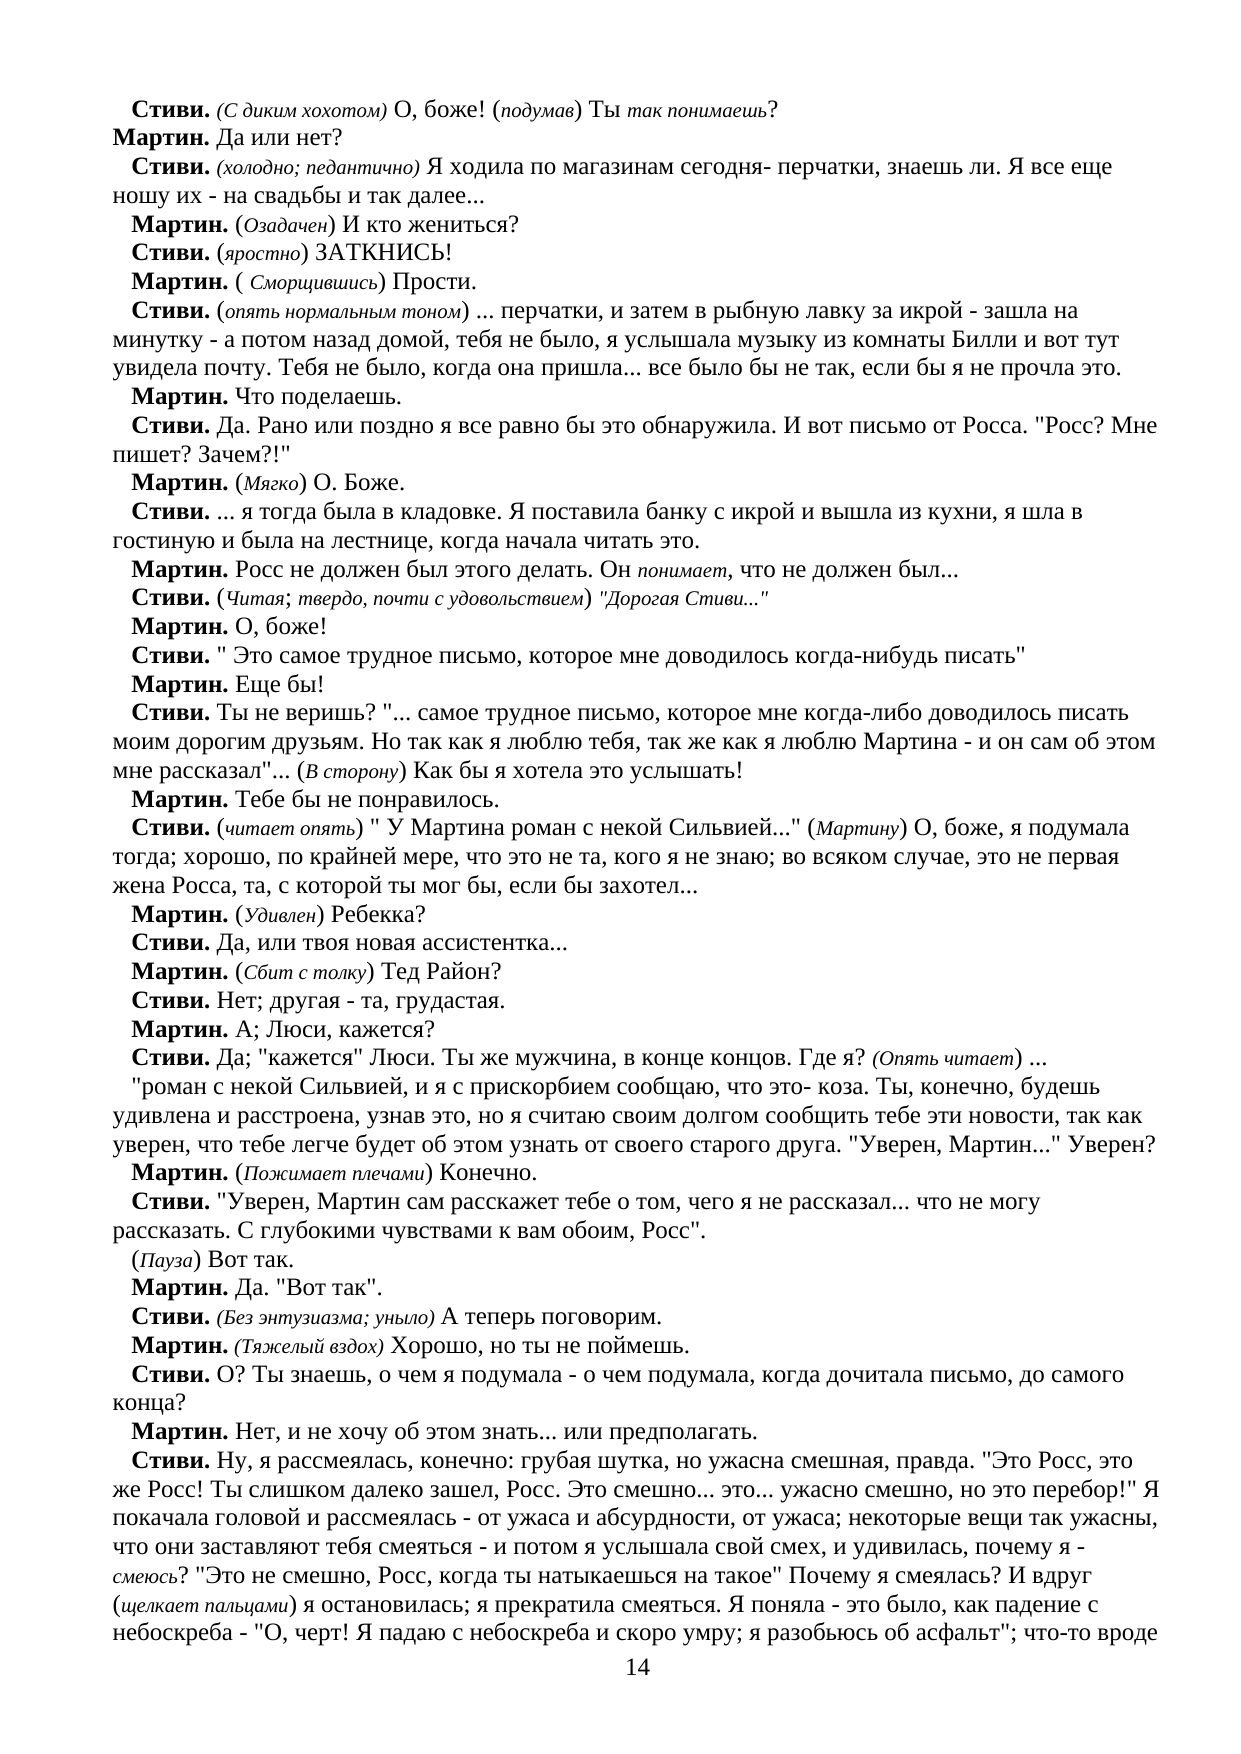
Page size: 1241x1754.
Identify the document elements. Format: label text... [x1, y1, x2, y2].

text Мартин. Нет, и не хочу об этом знать... или предполагать. [112, 1416, 1162, 1445]
text Стиви. (опять нормальным тоном) ... перчатки, и затем в рыбную лавку за икрой - зашла на минутку - а потом назад домой, тебя не было, я услышала музыку из комнаты Билли и вот тут увидела почту. Тебя не было, когда она пришла... все было бы не так, если бы я не прочла это. [112, 295, 1162, 381]
text Стиви. (холодно; педантично) Я ходила по магазинам сегодня- перчатки, знаешь ли. Я все еще ношу их - на свадьбы и так далее... [112, 151, 1162, 209]
text Стиви. Ты не веришь? "... самое трудное письмо, которое мне когда-либо доводилось писать моим дорогим друзьям. Но так как я люблю тебя, так же как я люблю Мартина - и он сам об этом мне рассказал"... (В сторону) Как бы я хотела это услышать! [112, 697, 1162, 784]
text Стиви. " Это самое трудное письмо, которое мне доводилось когда-нибудь писать" [112, 640, 1162, 669]
text Стиви. (С диким хохотом) О, боже! (подумав) Ты так понимаешь? Мартин. Да или нет? [112, 94, 1162, 151]
text Мартин. Еще бы! [112, 669, 1162, 697]
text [112, 1445, 1162, 1646]
text Мартин. (Пожимает плечами) Конечно. [112, 1157, 1162, 1186]
text Стиви. (яростно) ЗАТКНИСЬ! [112, 237, 1162, 266]
text Мартин. (Озадачен) И кто жениться? [112, 209, 1162, 237]
text Стиви. Да. Рано или поздно я все равно бы это обнаружила. И вот письмо от Росса. "Росс? Мне пишет? Зачем?!" [112, 410, 1162, 467]
text Мартин. (Тяжелый вздох) Хорошо, но ты не поймешь. [112, 1330, 1162, 1359]
text Мартин. ( Сморщившись) Прости. [112, 266, 1162, 295]
text "роман с некой Сильвией, и я с прискорбием сообщаю, что это- коза. Ты, конечно, будешь удивлена и расстроена, узнав это, но я считаю своим долгом сообщить тебе эти новости, так как уверен, что тебе легче будет об этом узнать от своего старого друга. "Уверен, Мартин..." Уверен? [112, 1071, 1162, 1157]
text Стиви. Нет; другая - та, грудастая. [112, 985, 1162, 1014]
text Стиви. Да; "кажется" Люси. Ты же мужчина, в конце концов. Где я? (Опять читает) ... [112, 1042, 1162, 1071]
text (Пауза) Вот так. [112, 1244, 1162, 1272]
text Стиви. ... я тогда была в кладовке. Я поставила банку с икрой и вышла из кухни, я шла в гостиную и была на лестнице, когда начала читать это. [112, 496, 1162, 554]
text Мартин. О, боже! [112, 611, 1162, 640]
text Стиви. (читает опять) " У Мартина роман с некой Сильвией..." (Мартину) О, боже, я подумала тогда; хорошо, по крайней мере, что это не та, кого я не знаю; во всяком случае, это не первая жена Росса, та, с которой ты мог бы, если бы захотел... [112, 812, 1162, 899]
text Мартин. А; Люси, кажется? [112, 1014, 1162, 1042]
text Мартин. Да. "Вот так". [112, 1272, 1162, 1301]
text Стиви. "Уверен, Мартин сам расскажет тебе о том, чего я не рассказал... что не могу рассказать. С глубокими чувствами к вам обоим, Росс". [112, 1186, 1162, 1244]
text Стиви. О? Ты знаешь, о чем я подумала - о чем подумала, когда дочитала письмо, до самого конца? [112, 1359, 1162, 1416]
text Стиви. (Без энтузиазма; уныло) А теперь поговорим. [112, 1301, 1162, 1330]
text Мартин. Тебе бы не понравилось. [112, 784, 1162, 812]
text Мартин. (Сбит с толку) Тед Район? [112, 956, 1162, 985]
text Стиви. Да, или твоя новая ассистентка... [112, 927, 1162, 956]
text Стиви. (Читая; твердо, почти с удовольствием) "Дорогая Стиви..." [112, 582, 1162, 611]
text Мартин. Что поделаешь. [112, 381, 1162, 410]
text Мартин. Росс не должен был этого делать. Он понимает, что не должен был... [112, 554, 1162, 582]
text Мартин. (Мягко) О. Боже. [112, 467, 1162, 496]
text Мартин. (Удивлен) Ребекка? [112, 899, 1162, 927]
